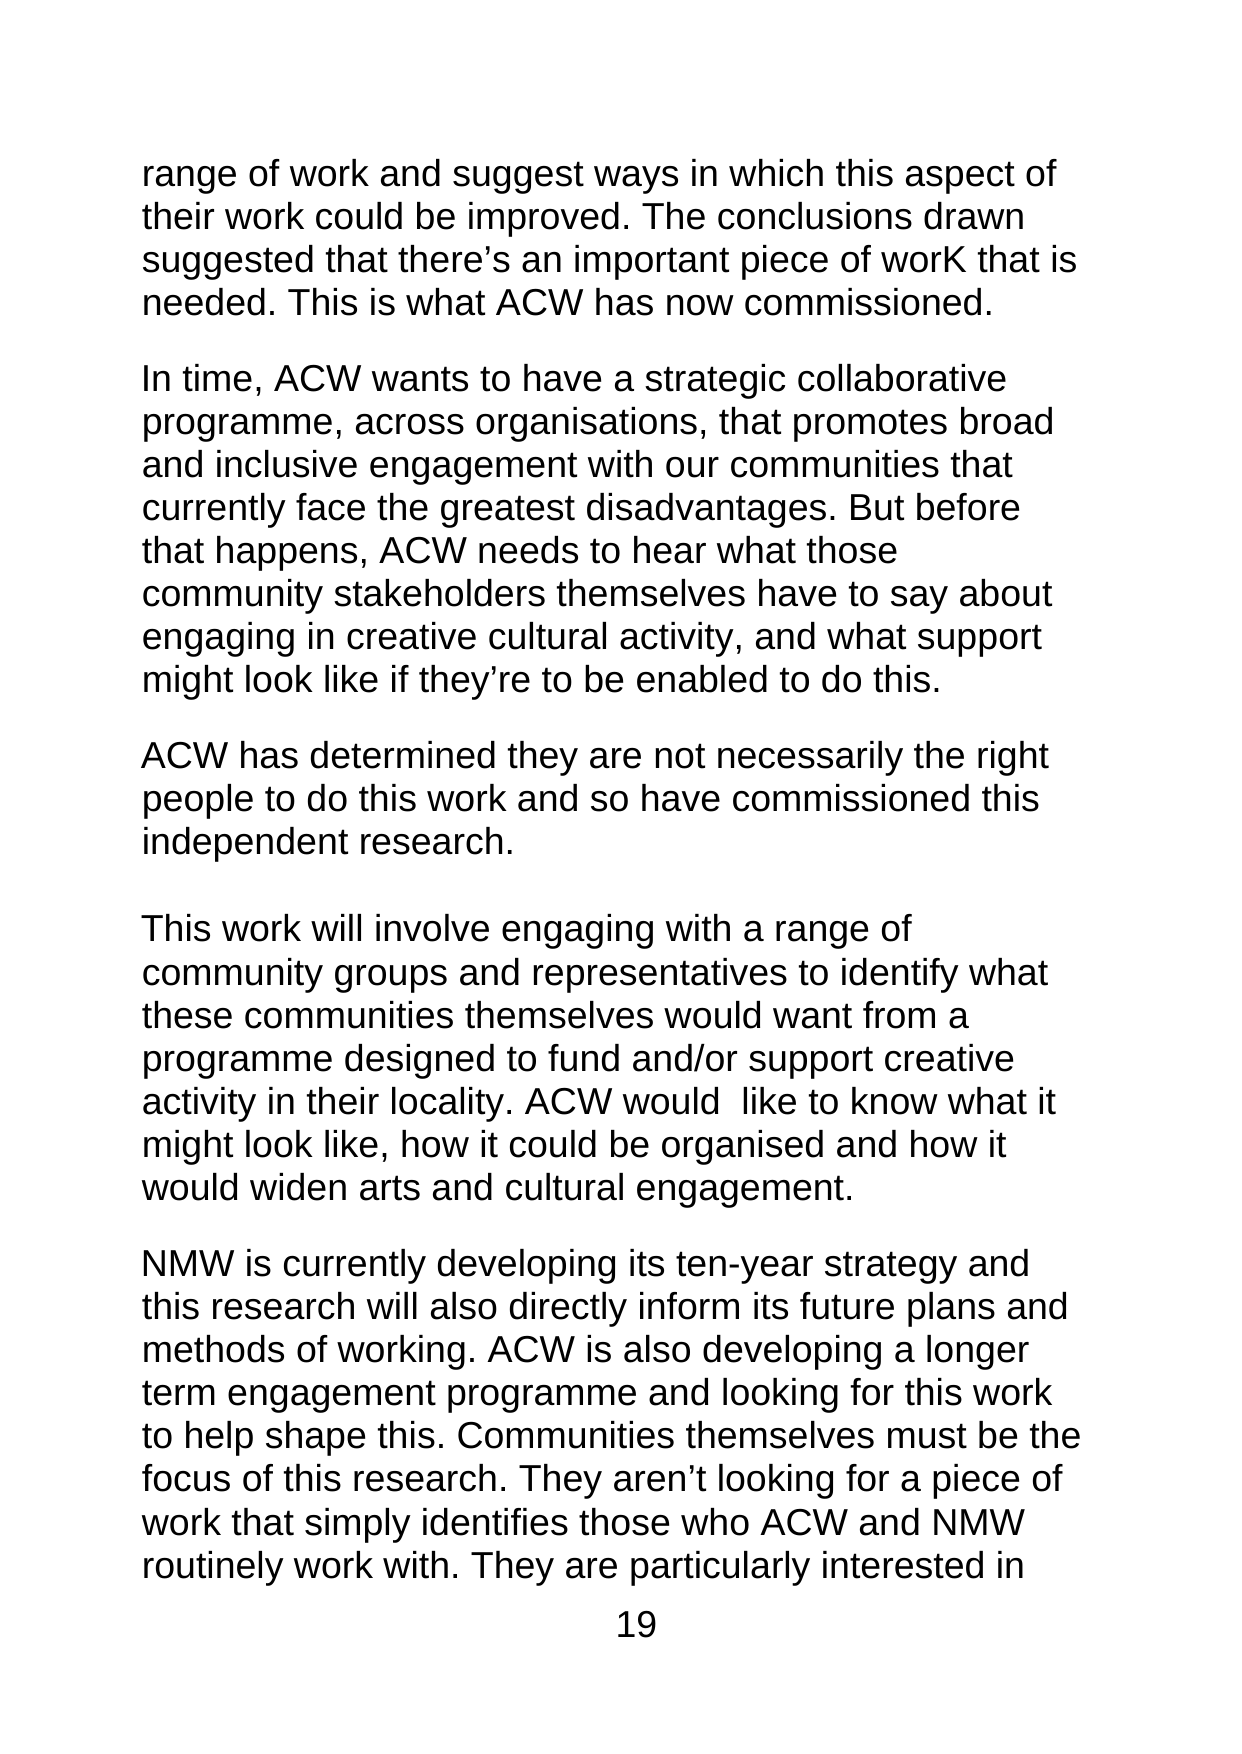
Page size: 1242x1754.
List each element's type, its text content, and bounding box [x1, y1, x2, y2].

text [141, 1241, 1087, 1586]
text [141, 151, 1087, 323]
text ACW has determined they are not necessarily the right people to do this work and so have commissioned this independent research. [141, 733, 1087, 862]
text In time, ACW wants to have a strategic collaborative programme, across organisations, that promotes broad and inclusive engagement with our communities that currently face the greatest disadvantages. But before that happens, ACW needs to hear what those community stakeholders themselves have to say about engaging in creative cultural activity, and what support might look like if they’re to be enabled to do this. [141, 356, 1087, 701]
text This work will involve engaging with a range of community groups and representatives to identify what these communities themselves would want from a programme designed to fund and/or support creative activity in their locality. ACW would like to know what it might look like, how it could be organised and how it would widen arts and cultural engagement. [141, 907, 1087, 1208]
